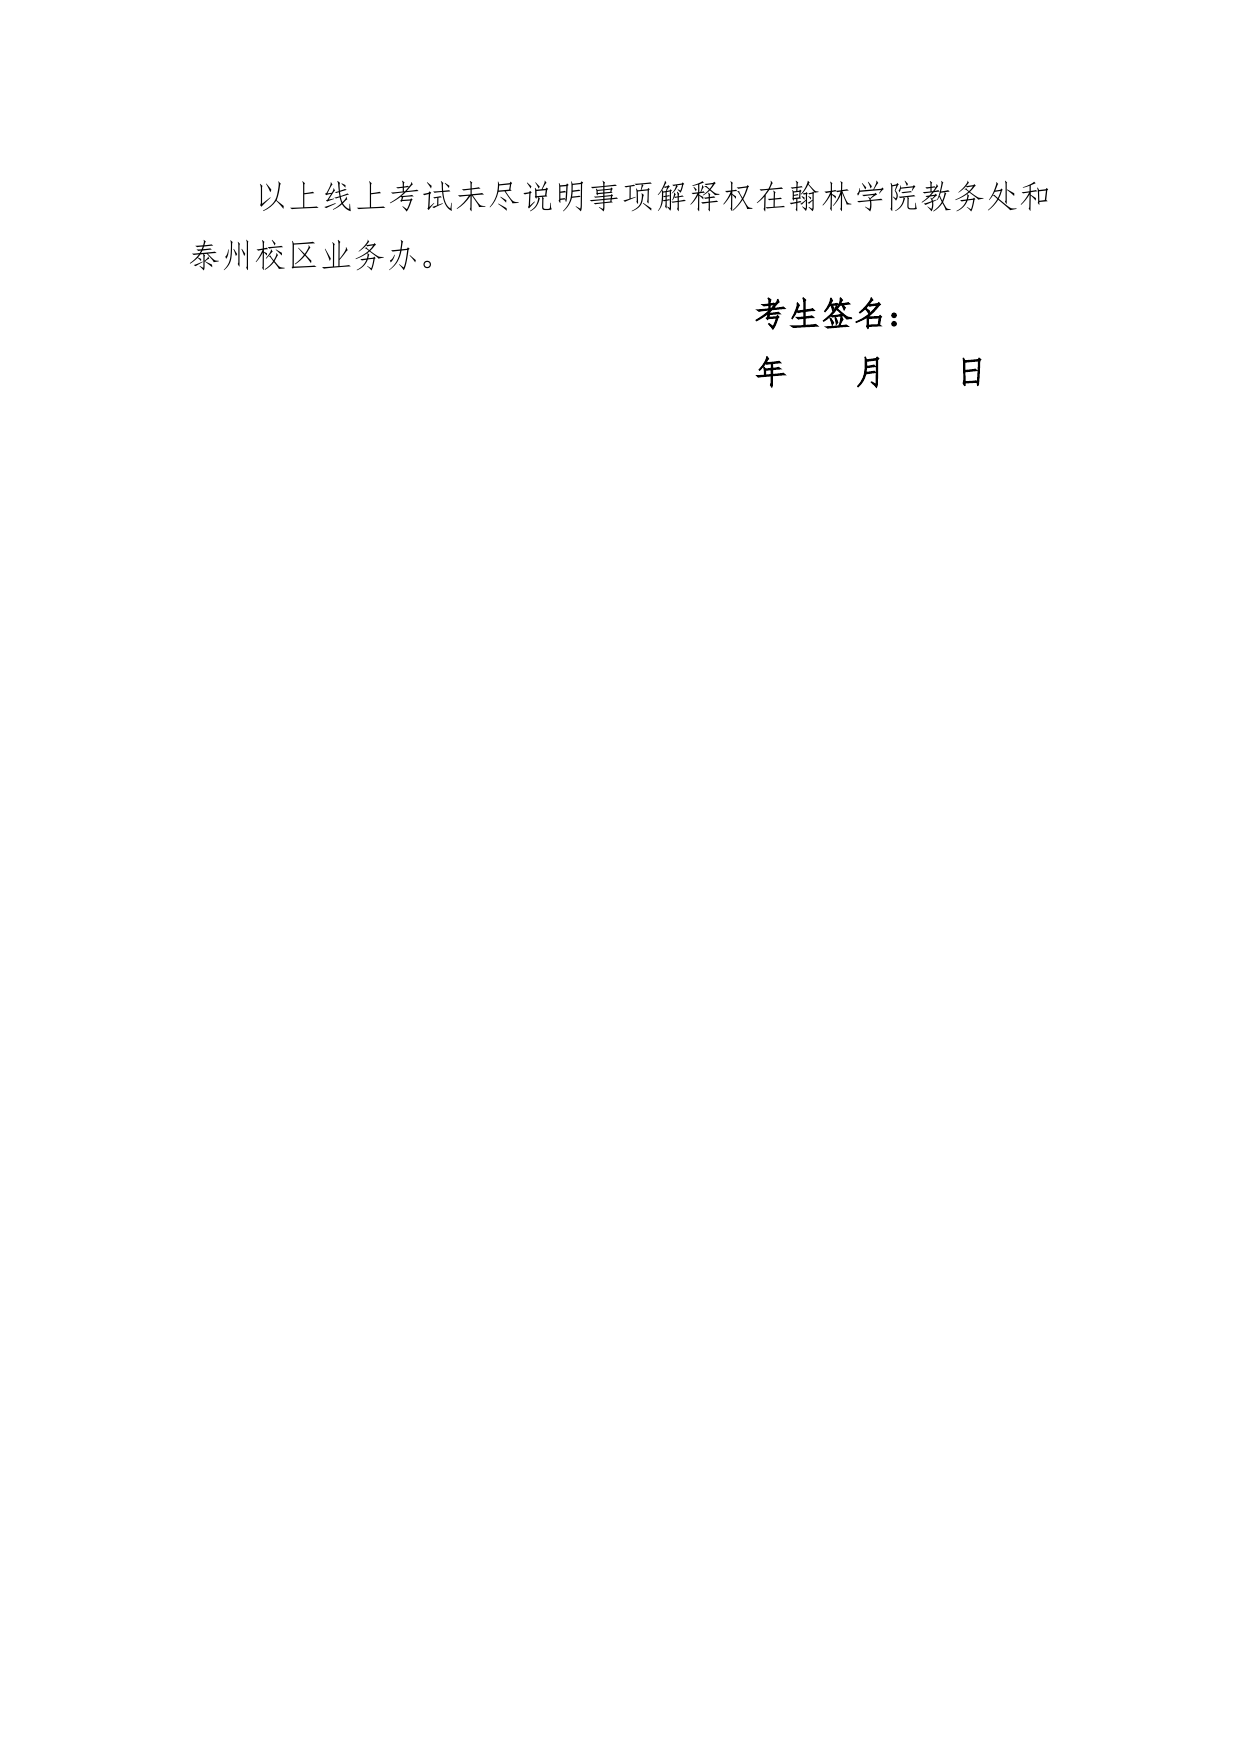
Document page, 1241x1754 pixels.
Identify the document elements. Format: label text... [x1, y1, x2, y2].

text 考生签名： [187, 279, 1053, 337]
list 以上线上考试未尽说明事项解释权在翰林学院教务处和泰州校区业务办。 [187, 162, 1053, 279]
text 年 月 日 [187, 337, 1053, 395]
